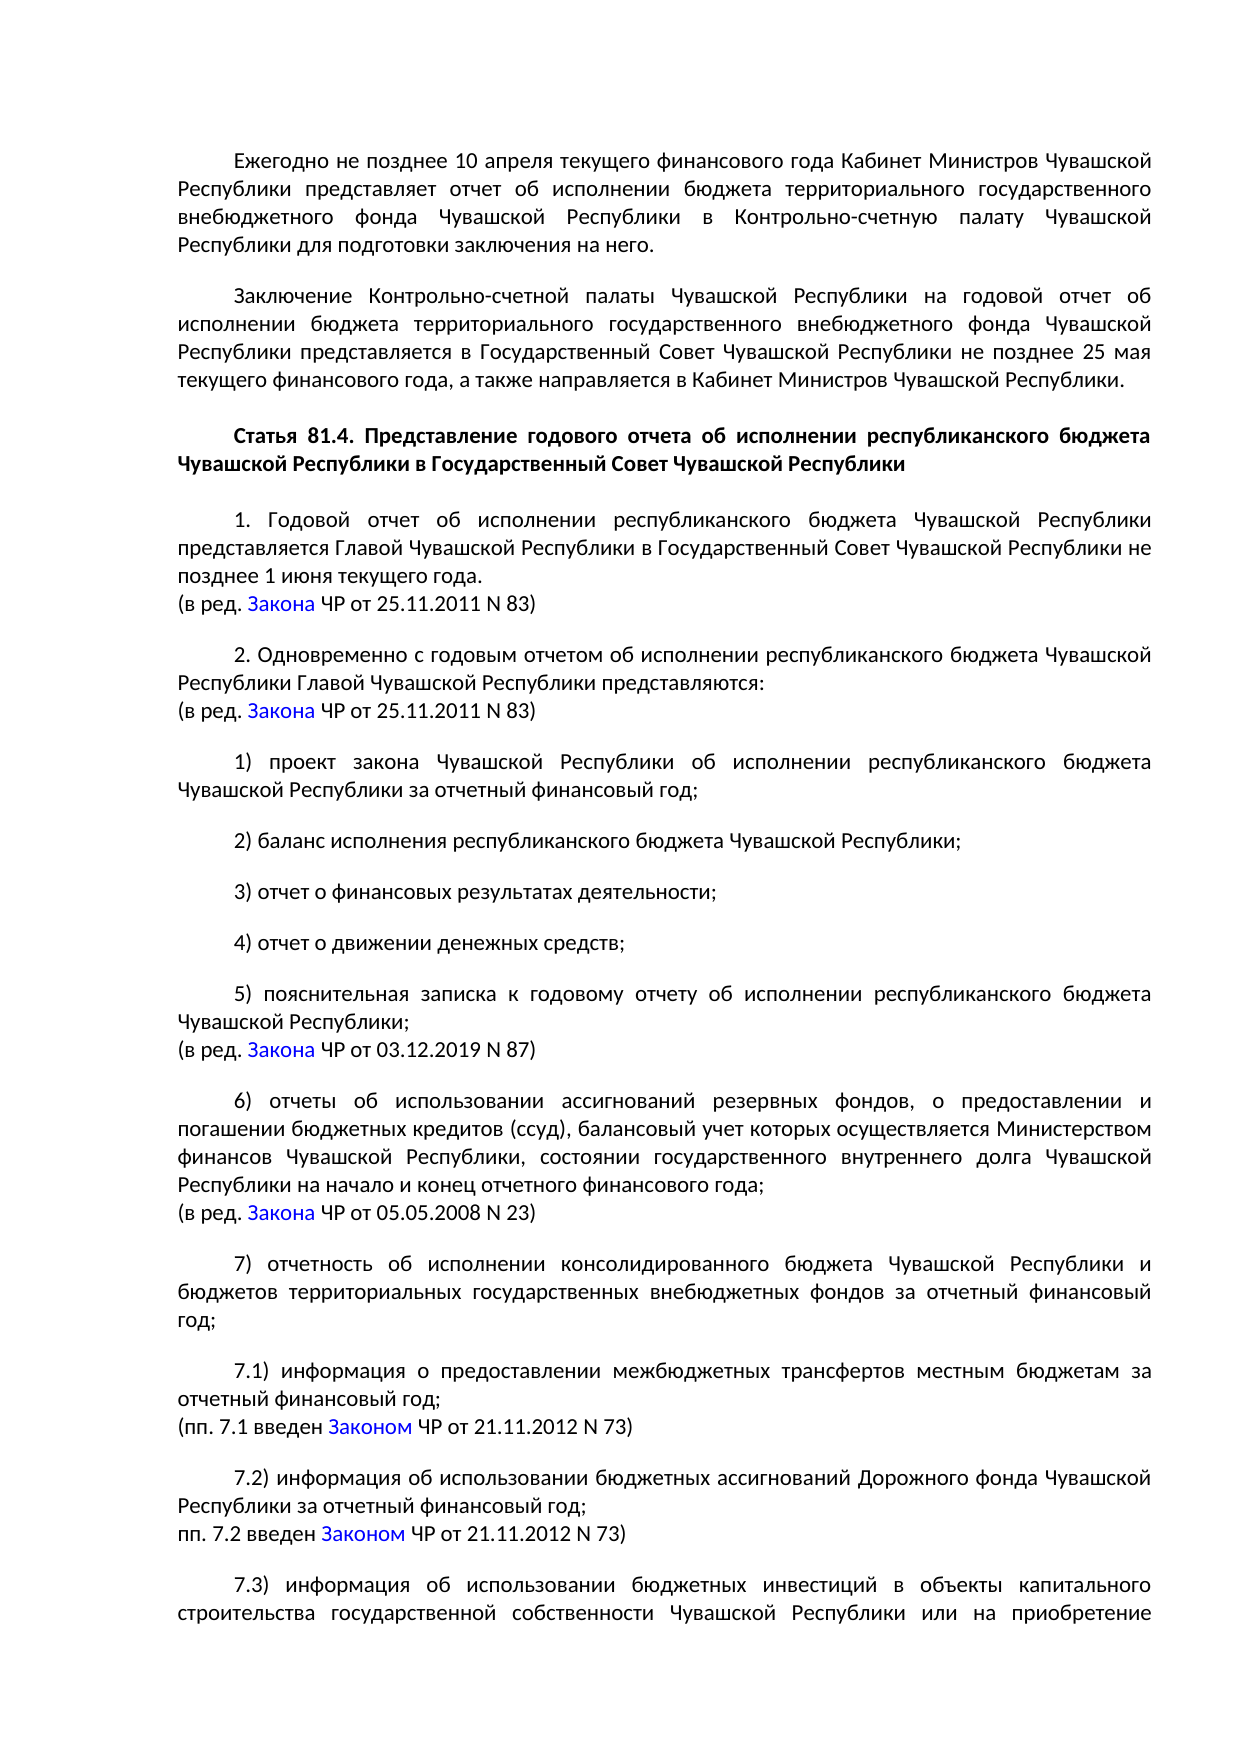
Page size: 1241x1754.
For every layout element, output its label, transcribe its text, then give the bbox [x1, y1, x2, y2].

text 1) проект закона Чувашской Республики об исполнении республиканского бюджета Чувашской Республики за отчетный финансовый год; [177, 747, 1152, 803]
text 3) отчет о финансовых результатах деятельности; [177, 877, 1152, 905]
text 2) баланс исполнения республиканского бюджета Чувашской Республики; [177, 826, 1152, 854]
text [177, 1570, 1152, 1626]
title Статья 81.4. Представление годового отчета об исполнении республиканского бюджета Чувашской Республики в Государственный Совет Чувашской Республики [177, 421, 1152, 477]
text 7.1) информация о предоставлении межбюджетных трансфертов местным бюджетам за отчетный финансовый год; [177, 1356, 1152, 1412]
text 2. Одновременно с годовым отчетом об исполнении республиканского бюджета Чувашской Республики Главой Чувашской Республики представляются: [177, 640, 1152, 696]
text 4) отчет о движении денежных средств; [177, 928, 1152, 956]
text (пп. 7.1 введен Законом ЧР от 21.11.2012 N 73) [177, 1412, 1152, 1440]
text (в ред. Закона ЧР от 05.05.2008 N 23) [177, 1198, 1152, 1226]
text (в ред. Закона ЧР от 03.12.2019 N 87) [177, 1035, 1152, 1063]
text 7) отчетность об исполнении консолидированного бюджета Чувашской Республики и бюджетов территориальных государственных внебюджетных фондов за отчетный финансовый год; [177, 1249, 1152, 1333]
text 6) отчеты об использовании ассигнований резервных фондов, о предоставлении и погашении бюджетных кредитов (ссуд), балансовый учет которых осуществляется Министерством финансов Чувашской Республики, состоянии государственного внутреннего долга Чувашской Республики на начало и конец отчетного финансового года; [177, 1086, 1152, 1198]
text (в ред. Закона ЧР от 25.11.2011 N 83) [177, 589, 1152, 617]
text 7.2) информация об использовании бюджетных ассигнований Дорожного фонда Чувашской Республики за отчетный финансовый год; [177, 1463, 1152, 1519]
text Ежегодно не позднее 10 апреля текущего финансового года Кабинет Министров Чувашской Республики представляет отчет об исполнении бюджета территориального государственного внебюджетного фонда Чувашской Республики в Контрольно-счетную палату Чувашской Республики для подготовки заключения на него. [177, 146, 1152, 258]
text 1. Годовой отчет об исполнении республиканского бюджета Чувашской Республики представляется Главой Чувашской Республики в Государственный Совет Чувашской Республики не позднее 1 июня текущего года. [177, 505, 1152, 589]
text 5) пояснительная записка к годовому отчету об исполнении республиканского бюджета Чувашской Республики; [177, 979, 1152, 1035]
text Заключение Контрольно-счетной палаты Чувашской Республики на годовой отчет об исполнении бюджета территориального государственного внебюджетного фонда Чувашской Республики представляется в Государственный Совет Чувашской Республики не позднее 25 мая текущего финансового года, а также направляется в Кабинет Министров Чувашской Республики. [177, 281, 1152, 393]
text пп. 7.2 введен Законом ЧР от 21.11.2012 N 73) [177, 1519, 1152, 1547]
text (в ред. Закона ЧР от 25.11.2011 N 83) [177, 696, 1152, 724]
